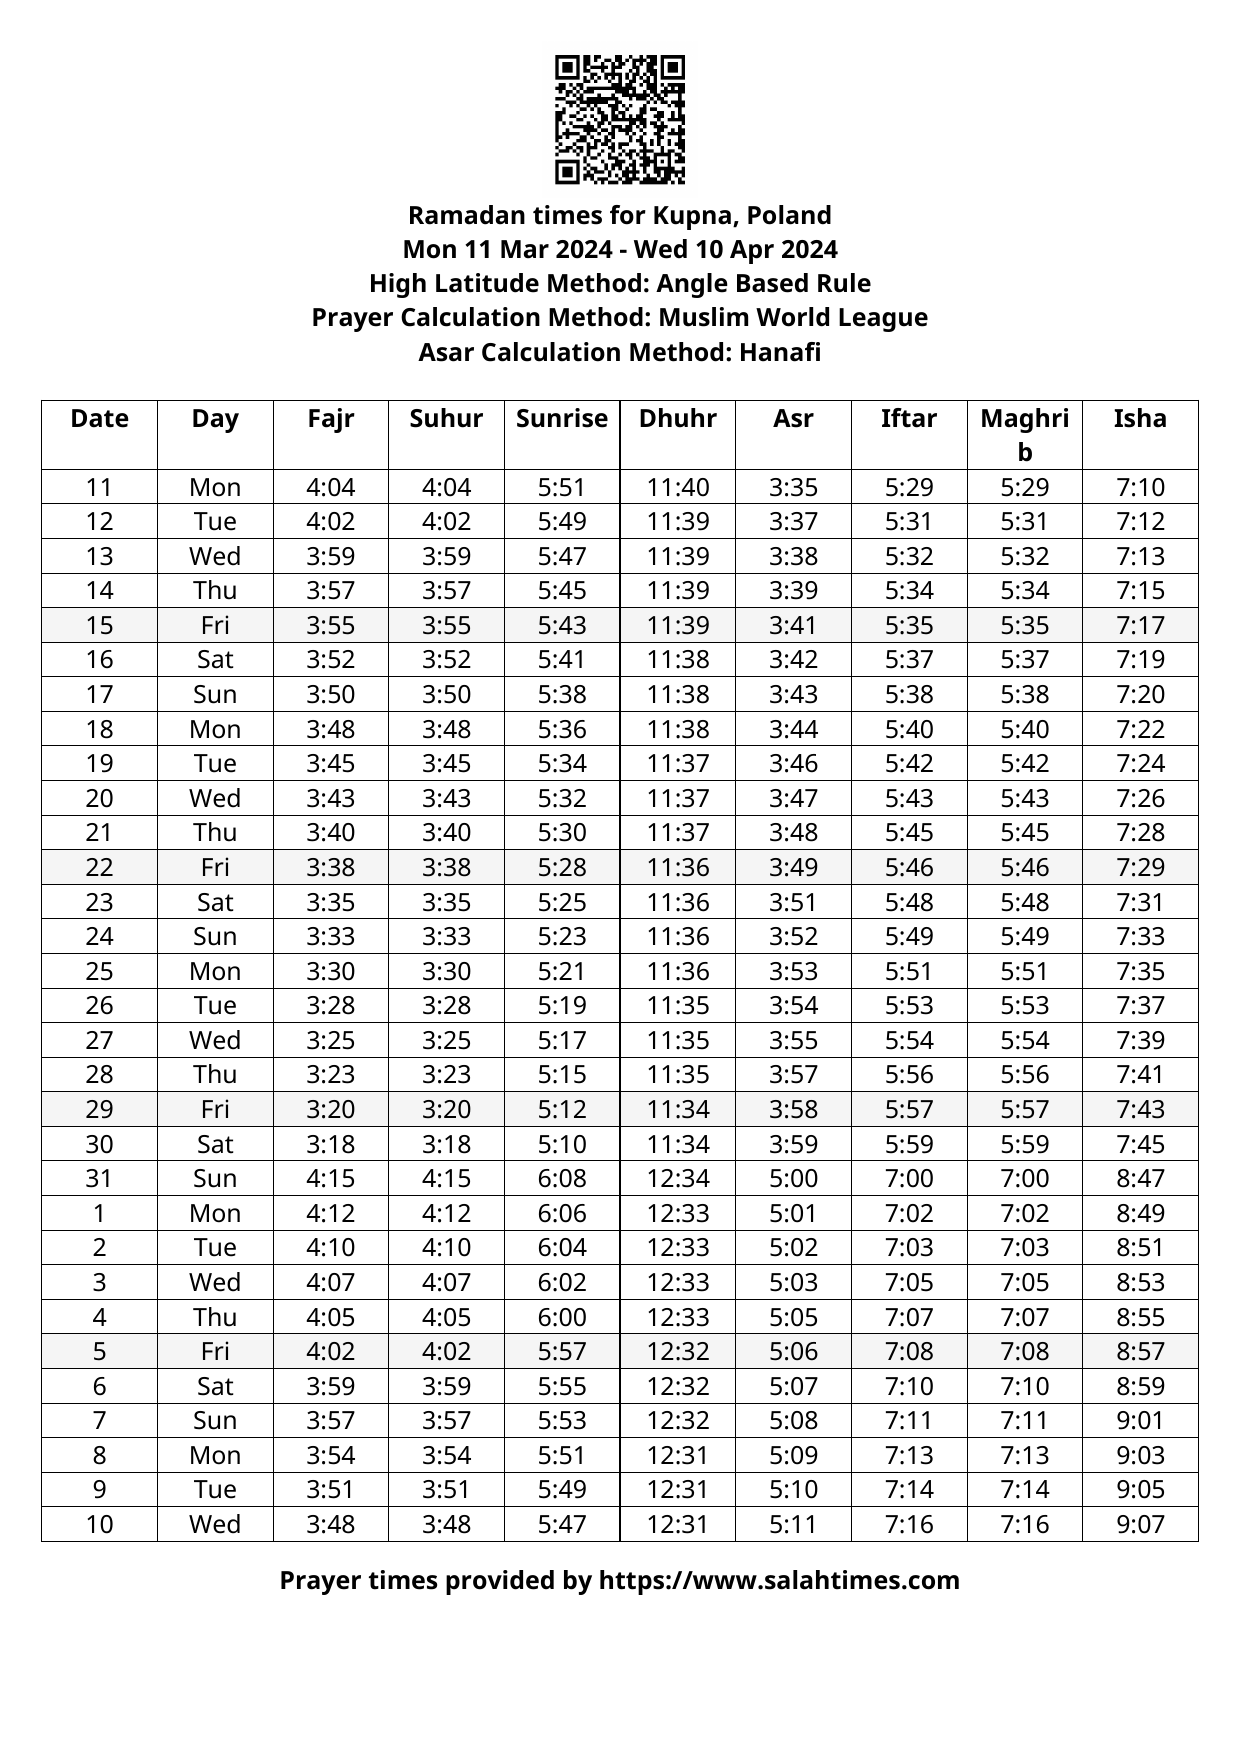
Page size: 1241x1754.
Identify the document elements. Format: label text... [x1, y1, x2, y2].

table_cell 13 [42, 539, 157, 572]
table_cell 30 [42, 1127, 157, 1160]
table_cell 5:54 [852, 1023, 967, 1057]
table_header Isha [1083, 401, 1198, 469]
table_cell 3:50 [274, 677, 388, 711]
table_cell 5:43 [852, 781, 967, 814]
table_cell 7:05 [968, 1265, 1082, 1299]
table_cell 24 [42, 919, 157, 953]
table_cell 6:04 [505, 1231, 619, 1264]
table_cell 4:05 [389, 1300, 504, 1333]
table_cell 5:25 [505, 885, 619, 918]
table_cell 7:14 [968, 1473, 1082, 1506]
table_cell 5:03 [736, 1265, 851, 1299]
table_cell 7:29 [1083, 850, 1198, 884]
table_cell 3:40 [274, 816, 388, 849]
table_cell 20 [42, 781, 157, 814]
table_cell Wed [158, 1265, 273, 1299]
table_cell 5:45 [968, 816, 1082, 849]
table_cell 3:52 [389, 643, 504, 676]
table_cell 5:54 [968, 1023, 1082, 1057]
table_cell 27 [42, 1023, 157, 1057]
table_cell 4:07 [389, 1265, 504, 1299]
table_cell 12:33 [621, 1300, 735, 1333]
table_cell Tue [158, 1231, 273, 1264]
table_cell 26 [42, 989, 157, 1022]
table_cell 6:02 [505, 1265, 619, 1299]
table_header Sunrise [505, 401, 619, 469]
table_cell 7:26 [1083, 781, 1198, 814]
table_cell 9:01 [1083, 1404, 1198, 1437]
table_cell 3:23 [274, 1058, 388, 1091]
table_cell 5:41 [505, 643, 619, 676]
table_cell 9:07 [1083, 1507, 1198, 1541]
table_cell 7:24 [1083, 746, 1198, 780]
table_cell 5:31 [968, 504, 1082, 538]
table_cell 5:17 [505, 1023, 619, 1057]
table_cell 5:48 [852, 885, 967, 918]
table_cell 8:55 [1083, 1300, 1198, 1333]
table_cell 5:29 [852, 470, 967, 503]
table_cell 5:35 [852, 608, 967, 642]
table_cell 5:38 [968, 677, 1082, 711]
table_cell 3:25 [274, 1023, 388, 1057]
table_cell Tue [158, 1473, 273, 1506]
table_cell 7:13 [1083, 539, 1198, 572]
table_cell 5:42 [968, 746, 1082, 780]
table_cell 23 [42, 885, 157, 918]
table_cell 3:54 [274, 1438, 388, 1472]
table_cell 5:32 [505, 781, 619, 814]
table_cell 3:55 [736, 1023, 851, 1057]
table_cell 7:16 [852, 1507, 967, 1541]
table_cell 3:46 [736, 746, 851, 780]
table_cell 7:37 [1083, 989, 1198, 1022]
table_cell 11:36 [621, 885, 735, 918]
table_cell 5:15 [505, 1058, 619, 1091]
table_cell 4:02 [389, 504, 504, 538]
table_cell 5:45 [505, 574, 619, 607]
table_cell 3:38 [736, 539, 851, 572]
table_cell 3:48 [274, 712, 388, 745]
table_cell 7:39 [1083, 1023, 1198, 1057]
table_cell Mon [158, 954, 273, 987]
table_cell 3:38 [389, 850, 504, 884]
table_cell 5:35 [968, 608, 1082, 642]
table_cell 3:18 [389, 1127, 504, 1160]
table_cell 4:12 [274, 1196, 388, 1229]
table_header Date [42, 401, 157, 469]
table_cell 7:10 [852, 1369, 967, 1402]
table_cell 3:59 [389, 1369, 504, 1402]
table_cell 11:38 [621, 677, 735, 711]
table_cell 5:05 [736, 1300, 851, 1333]
table_cell 5:53 [852, 989, 967, 1022]
table_cell 3:59 [736, 1127, 851, 1160]
table_cell 3:47 [736, 781, 851, 814]
table_cell 22 [42, 850, 157, 884]
table_cell 3:51 [389, 1473, 504, 1506]
table_cell 11:37 [621, 746, 735, 780]
table_header Iftar [852, 401, 967, 469]
table_cell 5:30 [505, 816, 619, 849]
table_cell 3:45 [274, 746, 388, 780]
table_cell 6 [42, 1369, 157, 1402]
table_cell 3:23 [389, 1058, 504, 1091]
table_cell 4:04 [389, 470, 504, 503]
text High Latitude Method: Angle Based Rule [42, 266, 1198, 300]
table_cell 2 [42, 1231, 157, 1264]
table_cell 5:47 [505, 539, 619, 572]
table_cell 3:55 [274, 608, 388, 642]
table_cell 3:49 [736, 850, 851, 884]
table_cell 4:07 [274, 1265, 388, 1299]
table_cell 7:08 [852, 1334, 967, 1368]
table_cell 15 [42, 608, 157, 642]
table_cell 7:33 [1083, 919, 1198, 953]
table_cell Tue [158, 989, 273, 1022]
table_cell 5:56 [968, 1058, 1082, 1091]
table_cell Sun [158, 919, 273, 953]
table_cell 3:59 [274, 539, 388, 572]
table_cell Fri [158, 1334, 273, 1368]
table_cell Wed [158, 781, 273, 814]
table_cell 11:39 [621, 608, 735, 642]
table_cell 11:35 [621, 1058, 735, 1091]
table_cell 3:50 [389, 677, 504, 711]
table_cell 3:33 [389, 919, 504, 953]
table_cell 5:10 [505, 1127, 619, 1160]
table_cell 5:49 [852, 919, 967, 953]
table_cell 14 [42, 574, 157, 607]
table_cell 3:42 [736, 643, 851, 676]
table_cell 7:15 [1083, 574, 1198, 607]
table_cell 7:19 [1083, 643, 1198, 676]
table_cell 4:04 [274, 470, 388, 503]
text Mon 11 Mar 2024 - Wed 10 Apr 2024 [42, 232, 1198, 266]
table_cell 3:58 [736, 1092, 851, 1126]
table_cell 6:08 [505, 1161, 619, 1195]
table_cell 5:06 [736, 1334, 851, 1368]
table_cell 5:43 [505, 608, 619, 642]
table_cell 5:40 [968, 712, 1082, 745]
table_cell 7:13 [968, 1438, 1082, 1472]
table_cell 11:34 [621, 1092, 735, 1126]
table_cell 3:28 [274, 989, 388, 1022]
table_cell 3:51 [274, 1473, 388, 1506]
table_cell Mon [158, 712, 273, 745]
table_cell 7:10 [1083, 470, 1198, 503]
table_cell 3:52 [736, 919, 851, 953]
table_cell 3:57 [389, 574, 504, 607]
table_cell 7:13 [852, 1438, 967, 1472]
table_cell Tue [158, 746, 273, 780]
table_cell Sun [158, 1404, 273, 1437]
table_cell 11:36 [621, 919, 735, 953]
table_cell 5:38 [505, 677, 619, 711]
table_cell 4:15 [389, 1161, 504, 1195]
table_cell 7:35 [1083, 954, 1198, 987]
table_cell 17 [42, 677, 157, 711]
table_cell Sun [158, 1161, 273, 1195]
table_cell 7:03 [968, 1231, 1082, 1264]
text Prayer Calculation Method: Muslim World League [42, 300, 1198, 334]
table_cell 5:43 [968, 781, 1082, 814]
table_cell 3 [42, 1265, 157, 1299]
table_cell 5:51 [852, 954, 967, 987]
table_cell 3:43 [389, 781, 504, 814]
table_cell 5:34 [852, 574, 967, 607]
table_cell 3:45 [389, 746, 504, 780]
text Prayer times provided by https://www.salahtimes.com [42, 1563, 1198, 1597]
table_cell 3:40 [389, 816, 504, 849]
table_cell Tue [158, 504, 273, 538]
text Ramadan times for Kupna, Poland [42, 198, 1198, 232]
table_cell 3:20 [389, 1092, 504, 1126]
table_cell 5:21 [505, 954, 619, 987]
text Asar Calculation Method: Hanafi [42, 334, 1198, 368]
table_cell 5:11 [736, 1507, 851, 1541]
table_cell 3:30 [274, 954, 388, 987]
table_cell 5:29 [968, 470, 1082, 503]
table_cell 3:43 [736, 677, 851, 711]
table_cell 5:45 [852, 816, 967, 849]
table_cell 5:10 [736, 1473, 851, 1506]
table_cell 19 [42, 746, 157, 780]
table_cell 5:36 [505, 712, 619, 745]
table_cell 12:33 [621, 1231, 735, 1264]
table_cell Thu [158, 816, 273, 849]
table_cell 5:59 [968, 1127, 1082, 1160]
table_cell 7:05 [852, 1265, 967, 1299]
table_cell 11 [42, 470, 157, 503]
table_cell 5:55 [505, 1369, 619, 1402]
table_cell 7:22 [1083, 712, 1198, 745]
table_cell 7:11 [852, 1404, 967, 1437]
table_cell 3:48 [736, 816, 851, 849]
table_cell 11:37 [621, 781, 735, 814]
table_cell 5:31 [852, 504, 967, 538]
table_cell 3:35 [389, 885, 504, 918]
table_cell 3:54 [736, 989, 851, 1022]
table_cell 7:00 [852, 1161, 967, 1195]
table_cell 3:33 [274, 919, 388, 953]
table_cell 11:34 [621, 1127, 735, 1160]
table_cell 5:40 [852, 712, 967, 745]
table_cell 4:15 [274, 1161, 388, 1195]
table_cell 4:02 [274, 1334, 388, 1368]
table_cell 5:19 [505, 989, 619, 1022]
table_cell 5:57 [852, 1092, 967, 1126]
table_cell 3:57 [274, 574, 388, 607]
table_cell 9:05 [1083, 1473, 1198, 1506]
table_cell 12:31 [621, 1473, 735, 1506]
table_cell 3:39 [736, 574, 851, 607]
table_cell 5:51 [505, 470, 619, 503]
table_cell 3:55 [389, 608, 504, 642]
table_cell 12:32 [621, 1404, 735, 1437]
table_cell 3:48 [389, 712, 504, 745]
table_cell 4:02 [274, 504, 388, 538]
table_cell Fri [158, 1092, 273, 1126]
table_cell 8:49 [1083, 1196, 1198, 1229]
table_cell 3:41 [736, 608, 851, 642]
table_cell 25 [42, 954, 157, 987]
table_cell 5:32 [968, 539, 1082, 572]
table_header Fajr [274, 401, 388, 469]
table_cell 8:53 [1083, 1265, 1198, 1299]
table_cell Sat [158, 1127, 273, 1160]
table_cell 7:02 [852, 1196, 967, 1229]
table_cell Fri [158, 608, 273, 642]
table_cell 3:59 [274, 1369, 388, 1402]
table_cell 16 [42, 643, 157, 676]
table_cell 12:31 [621, 1507, 735, 1541]
table_cell 3:20 [274, 1092, 388, 1126]
table_cell 5:07 [736, 1369, 851, 1402]
table_cell Wed [158, 1507, 273, 1541]
table_cell 8 [42, 1438, 157, 1472]
table_cell 5:51 [505, 1438, 619, 1472]
table_cell 4:05 [274, 1300, 388, 1333]
table_cell 10 [42, 1507, 157, 1541]
table_cell 12:32 [621, 1334, 735, 1368]
table_cell 21 [42, 816, 157, 849]
table_header Dhuhr [621, 401, 735, 469]
table_cell 28 [42, 1058, 157, 1091]
table_cell 3:57 [736, 1058, 851, 1091]
table_cell 6:06 [505, 1196, 619, 1229]
table_cell 5:56 [852, 1058, 967, 1091]
table_cell 4:10 [389, 1231, 504, 1264]
table_cell 5:49 [505, 504, 619, 538]
table_cell 7:31 [1083, 885, 1198, 918]
table_cell 11:35 [621, 1023, 735, 1057]
table_cell 11:39 [621, 574, 735, 607]
table_cell 3:54 [389, 1438, 504, 1472]
table_cell 11:35 [621, 989, 735, 1022]
table_cell 7:17 [1083, 608, 1198, 642]
table_cell Mon [158, 470, 273, 503]
table_cell 4:02 [389, 1334, 504, 1368]
table_cell 5:49 [505, 1473, 619, 1506]
table_cell 3:48 [274, 1507, 388, 1541]
table_cell 7:08 [968, 1334, 1082, 1368]
table_cell 3:43 [274, 781, 388, 814]
table_cell 3:28 [389, 989, 504, 1022]
table_cell 5:02 [736, 1231, 851, 1264]
table_cell 5:37 [968, 643, 1082, 676]
table_cell 8:47 [1083, 1161, 1198, 1195]
table_cell 3:35 [736, 470, 851, 503]
table_cell 7:07 [852, 1300, 967, 1333]
table_cell 12:31 [621, 1438, 735, 1472]
table_cell Wed [158, 1023, 273, 1057]
table_header Asr [736, 401, 851, 469]
table_cell 7:20 [1083, 677, 1198, 711]
table_cell 5:46 [968, 850, 1082, 884]
table_cell 7:45 [1083, 1127, 1198, 1160]
table_cell 4:10 [274, 1231, 388, 1264]
table_cell 3:53 [736, 954, 851, 987]
table_cell Sat [158, 1369, 273, 1402]
table_cell 5:42 [852, 746, 967, 780]
table_cell 5:37 [852, 643, 967, 676]
table_cell 7:41 [1083, 1058, 1198, 1091]
table_cell 4:12 [389, 1196, 504, 1229]
table_cell 5:12 [505, 1092, 619, 1126]
table_cell Mon [158, 1196, 273, 1229]
table_cell 5:38 [852, 677, 967, 711]
table_cell 5:23 [505, 919, 619, 953]
table_cell 11:40 [621, 470, 735, 503]
table_cell 3:57 [274, 1404, 388, 1437]
table_cell 3:48 [389, 1507, 504, 1541]
table_cell 5:09 [736, 1438, 851, 1472]
table_cell 12:32 [621, 1369, 735, 1402]
table_header Maghrib [968, 401, 1082, 469]
table_cell 3:18 [274, 1127, 388, 1160]
table_cell Thu [158, 1058, 273, 1091]
table_cell 11:39 [621, 539, 735, 572]
table_cell 5:57 [968, 1092, 1082, 1126]
table_cell Mon [158, 1438, 273, 1472]
table_header Day [158, 401, 273, 469]
table_cell 5:34 [505, 746, 619, 780]
table_cell 7:10 [968, 1369, 1082, 1402]
table_cell 7:28 [1083, 816, 1198, 849]
table_cell 3:59 [389, 539, 504, 572]
table_cell 3:44 [736, 712, 851, 745]
table_cell 5 [42, 1334, 157, 1368]
table_cell 7:00 [968, 1161, 1082, 1195]
table_cell 12 [42, 504, 157, 538]
table_cell 5:08 [736, 1404, 851, 1437]
table_cell 5:53 [968, 989, 1082, 1022]
picture [542, 41, 699, 198]
table_cell 11:36 [621, 954, 735, 987]
table_cell 11:39 [621, 504, 735, 538]
table_cell 5:46 [852, 850, 967, 884]
table_cell 9:03 [1083, 1438, 1198, 1472]
table_cell 5:53 [505, 1404, 619, 1437]
table_cell 7:11 [968, 1404, 1082, 1437]
table_cell Wed [158, 539, 273, 572]
table_cell 5:32 [852, 539, 967, 572]
table_cell 9 [42, 1473, 157, 1506]
table_cell 3:37 [736, 504, 851, 538]
table_cell 3:57 [389, 1404, 504, 1437]
table_cell 12:34 [621, 1161, 735, 1195]
table_cell 11:37 [621, 816, 735, 849]
table_cell 11:38 [621, 643, 735, 676]
table_cell 5:48 [968, 885, 1082, 918]
table_cell 5:01 [736, 1196, 851, 1229]
table_cell 5:28 [505, 850, 619, 884]
table_cell 8:57 [1083, 1334, 1198, 1368]
table_cell 3:38 [274, 850, 388, 884]
table_cell 7:14 [852, 1473, 967, 1506]
table_cell 3:25 [389, 1023, 504, 1057]
table_cell Sat [158, 885, 273, 918]
table_cell Fri [158, 850, 273, 884]
table_cell 7:03 [852, 1231, 967, 1264]
table_cell 8:59 [1083, 1369, 1198, 1402]
table_cell Sun [158, 677, 273, 711]
table_cell 5:57 [505, 1334, 619, 1368]
table_cell 3:51 [736, 885, 851, 918]
table_cell 1 [42, 1196, 157, 1229]
table_cell 7:02 [968, 1196, 1082, 1229]
table_cell 29 [42, 1092, 157, 1126]
table_cell 3:35 [274, 885, 388, 918]
table_cell 5:51 [968, 954, 1082, 987]
table_cell Thu [158, 1300, 273, 1333]
table_cell 7 [42, 1404, 157, 1437]
table_cell 8:51 [1083, 1231, 1198, 1264]
table_cell 6:00 [505, 1300, 619, 1333]
table_cell 5:49 [968, 919, 1082, 953]
table_cell 18 [42, 712, 157, 745]
table_cell 4 [42, 1300, 157, 1333]
table_cell Thu [158, 574, 273, 607]
table_cell 11:36 [621, 850, 735, 884]
table_cell 12:33 [621, 1265, 735, 1299]
table_cell 31 [42, 1161, 157, 1195]
table_cell 3:30 [389, 954, 504, 987]
table_header Suhur [389, 401, 504, 469]
table_cell 12:33 [621, 1196, 735, 1229]
table_cell 7:16 [968, 1507, 1082, 1541]
table_cell 7:43 [1083, 1092, 1198, 1126]
table_cell 11:38 [621, 712, 735, 745]
table_cell 5:00 [736, 1161, 851, 1195]
table_cell 3:52 [274, 643, 388, 676]
table_cell 5:47 [505, 1507, 619, 1541]
table_cell 7:07 [968, 1300, 1082, 1333]
table_cell 5:59 [852, 1127, 967, 1160]
table_cell 7:12 [1083, 504, 1198, 538]
table_cell Sat [158, 643, 273, 676]
table_cell 5:34 [968, 574, 1082, 607]
